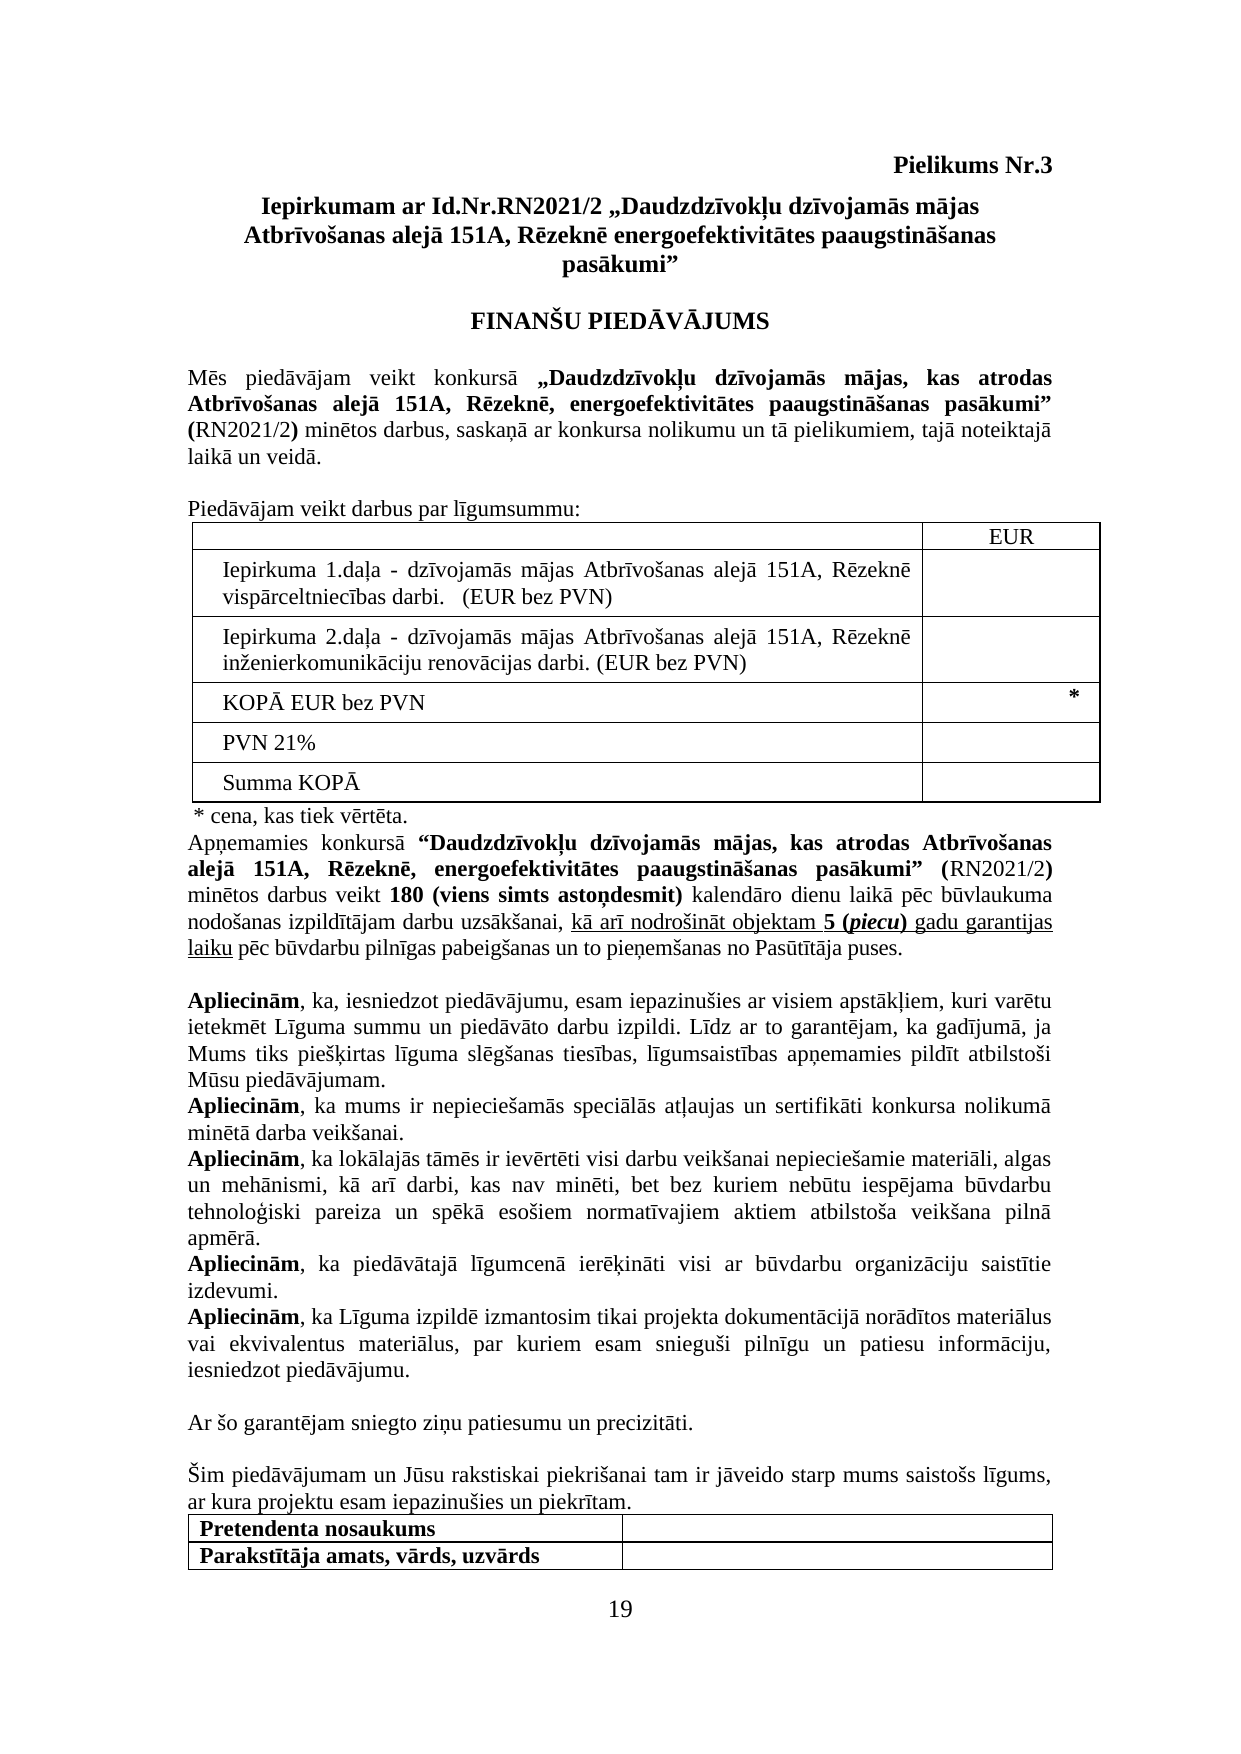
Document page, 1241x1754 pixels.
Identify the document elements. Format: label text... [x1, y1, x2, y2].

table_cell [923, 723, 1099, 762]
text Ar šo garantējam sniegto ziņu patiesumu un precizitāti. [187, 1409, 1053, 1435]
table_cell PVN 21% [193, 723, 922, 762]
table_cell [923, 617, 1099, 682]
text Iepirkumam ar Id.Nr.RN2021/2 „Daudzdzīvokļu dzīvojamās mājas Atbrīvošanas alejā 151A, Rēzeknē energoefektivitātes paaugstināšanas pasākumi” [187, 191, 1053, 277]
text Pielikums Nr.3 [187, 150, 1053, 179]
table_cell [923, 763, 1099, 801]
table_header Pretendenta nosaukums [189, 1515, 622, 1541]
text Apliecinām, ka Līguma izpildē izmantosim tikai projekta dokumentācijā norādītos materiālus vai ekvivalentus materiālus, par kuriem esam snieguši pilnīgu un patiesu informāciju, iesniedzot piedāvājumu. [187, 1303, 1053, 1382]
text Apliecinām, ka lokālajās tāmēs ir ievērtēti visi darbu veikšanai nepieciešamie materiāli, algas un mehānismi, kā arī darbi, kas nav minēti, bet bez kuriem nebūtu iespējama būvdarbu tehnoloģiski pareiza un spēkā esošiem normatīvajiem aktiem atbilstoša veikšana pilnā apmērā. [187, 1145, 1053, 1251]
text Apņemamies konkursā “Daudzdzīvokļu dzīvojamās mājas, kas atrodas Atbrīvošanas alejā 151A, Rēzeknē, energoefektivitātes paaugstināšanas pasākumi” (RN2021/2) minētos darbus veikt 180 (viens simts astoņdesmit) kalendāro dienu laikā pēc būvlaukuma nodošanas izpildītājam darbu uzsākšanai, kā arī nodrošināt objektam 5 (piecu) gadu garantijas laiku pēc būvdarbu pilnīgas pabeigšanas un to pieņemšanas no Pasūtītāja puses. [187, 829, 1053, 961]
text Apliecinām, ka, iesniedzot piedāvājumu, esam iepazinušies ar visiem apstākļiem, kuri varētu ietekmēt Līguma summu un piedāvāto darbu izpildi. Līdz ar to garantējam, ka gadījumā, ja Mums tiks piešķirtas līguma slēgšanas tiesības, līgumsaistības apņemamies pildīt atbilstoši Mūsu piedāvājumam. [187, 987, 1053, 1092]
text Šim piedāvājumam un Jūsu rakstiskai piekrišanai tam ir jāveido starp mums saistošs līgums, ar kura projektu esam iepazinušies un piekrītam. [187, 1461, 1053, 1514]
table_header EUR [923, 523, 1099, 549]
table_cell Parakstītāja amats, vārds, uzvārds [189, 1543, 622, 1569]
text FINANŠU PIEDĀVĀJUMS [187, 306, 1053, 335]
table_cell Summa KOPĀ [193, 763, 922, 801]
table_header [193, 523, 922, 549]
text Piedāvājam veikt darbus par līgumsummu: [187, 496, 1053, 522]
table_cell Iepirkuma 2.daļa - dzīvojamās mājas Atbrīvošanas alejā 151A, Rēzeknē inženierkomunikāciju renovācijas darbi. (EUR bez PVN) [193, 617, 922, 682]
text Apliecinām, ka piedāvātajā līgumcenā ierēķināti visi ar būvdarbu organizāciju saistītie izdevumi. [187, 1251, 1053, 1303]
table_cell * [923, 683, 1099, 722]
text Mēs piedāvājam veikt konkursā „Daudzdzīvokļu dzīvojamās mājas, kas atrodas Atbrīvošanas alejā 151A, Rēzeknē, energoefektivitātes paaugstināšanas pasākumi” (RN2021/2) minētos darbus, saskaņā ar konkursa nolikumu un tā pielikumiem, tajā noteiktajā laikā un veidā. [187, 364, 1053, 469]
text * cena, kas tiek vērtēta. [187, 802, 1053, 829]
table_cell [623, 1543, 1052, 1569]
table_cell KOPĀ EUR bez PVN [193, 683, 922, 722]
text Apliecinām, ka mums ir nepieciešamās speciālās atļaujas un sertifikāti konkursa nolikumā minētā darba veikšanai. [187, 1092, 1053, 1145]
table_cell [923, 550, 1099, 616]
table_cell Iepirkuma 1.daļa - dzīvojamās mājas Atbrīvošanas alejā 151A, Rēzeknē vispārceltniecības darbi. (EUR bez PVN) [193, 550, 922, 616]
table_header [623, 1515, 1052, 1541]
